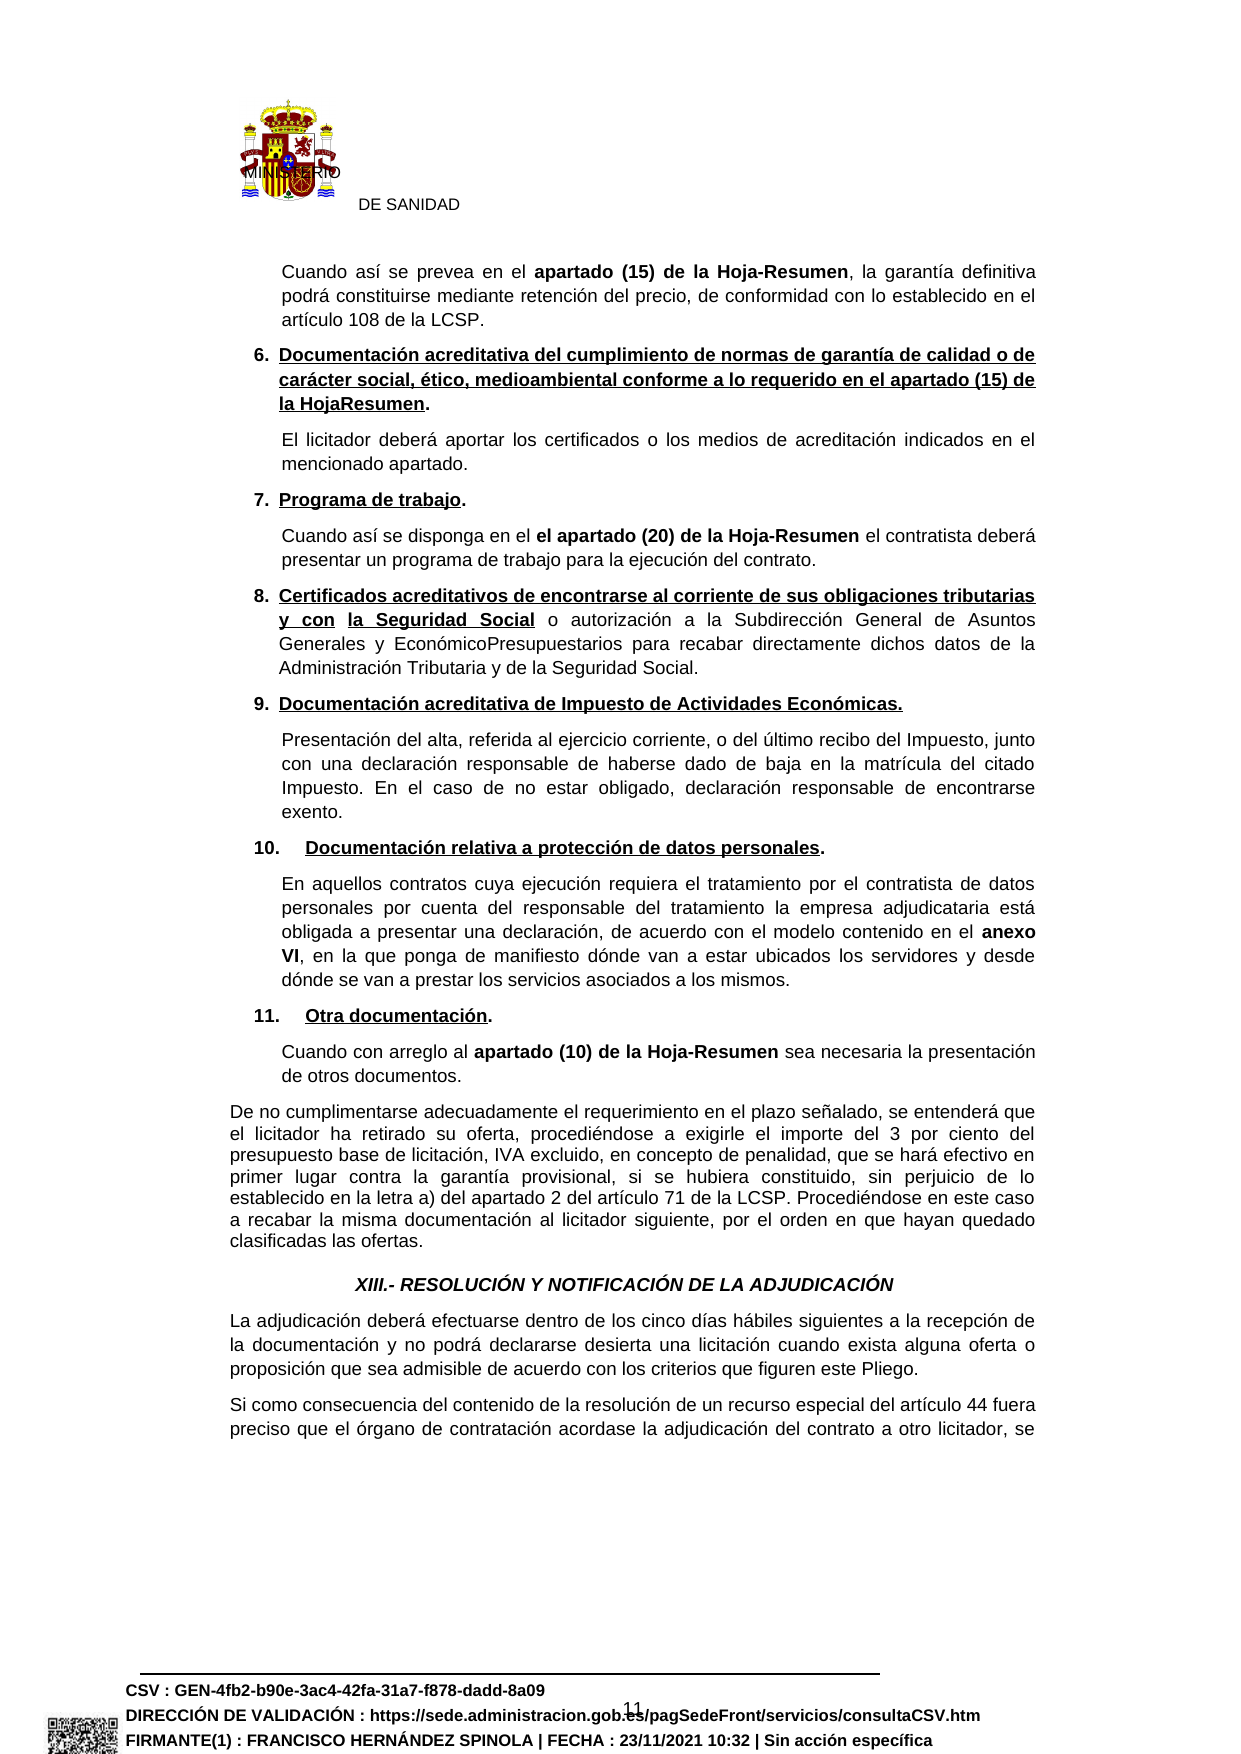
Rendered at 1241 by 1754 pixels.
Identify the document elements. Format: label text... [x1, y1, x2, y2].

subtitle XIII.- RESOLUCIÓN Y NOTIFICACIÓN DE LA ADJUDICACIÓN [292, 1274, 1036, 1296]
list Documentación acreditativa de Impuesto de Actividades Económicas. [254, 692, 1036, 714]
text Presentación del alta, referida al ejercicio corriente, o del último recibo del Impuesto, junto con una declaración responsable de haberse dado de baja en la matrícula del citado Impuesto. En el caso de no estar obligado, declaración responsable de encontrarse exento. [281, 729, 1036, 822]
picture [330, 168, 337, 177]
list Programa de trabajo. [254, 488, 1036, 510]
text Cuando con arreglo al apartado (10) de la Hoja-Resumen sea necesaria la presentación de otros documentos. [281, 1041, 1036, 1087]
picture [239, 97, 337, 202]
list Certificados acreditativos de encontrarse al corriente de sus obligaciones tributarias y con la Seguridad Social o autorización a la Subdirección General de Asuntos Generales y EconómicoPresupuestarios para recabar directamente dichos datos de la Administración Tributaria y de la Seguridad Social. [254, 584, 1036, 678]
text Cuando así se prevea en el apartado (15) de la Hoja-Resumen, la garantía definitiva podrá constituirse mediante retención del precio, de conformidad con lo establecido en el artículo 108 de la LCSP. [281, 261, 1036, 330]
text En aquellos contratos cuya ejecución requiera el tratamiento por el contratista de datos personales por cuenta del responsable del tratamiento la empresa adjudicataria está obligada a presentar una declaración, de acuerdo con el modelo contenido en el anexo VI, en la que ponga de manifiesto dónde van a estar ubicados los servidores y desde dónde se van a prestar los servicios asociados a los mismos. [281, 873, 1036, 991]
list Documentación acreditativa del cumplimiento de normas de garantía de calidad o de carácter social, ético, medioambiental conforme a lo requerido en el apartado (15) de la HojaResumen. [254, 344, 1036, 414]
list Otra documentación. [254, 1005, 1036, 1026]
picture [43, 1712, 123, 1754]
text El licitador deberá aportar los certificados o los medios de acreditación indicados en el mencionado apartado. [281, 429, 1036, 474]
text La adjudicación deberá efectuarse dentro de los cinco días hábiles siguientes a la recepción de la documentación y no podrá declararse desierta una licitación cuando exista alguna oferta o proposición que sea admisible de acuerdo con los criterios que figuren este Pliego. [229, 1310, 1036, 1380]
text De no cumplimentarse adecuadamente el requerimiento en el plazo señalado, se entenderá que el licitador ha retirado su oferta, procediéndose a exigirle el importe del 3 por ciento del presupuesto base de licitación, IVA excluido, en concepto de penalidad, que se hará efectivo en primer lugar contra la garantía provisional, si se hubiera constituido, sin perjuicio de lo establecido en la letra a) del apartado 2 del artículo 71 de la LCSP. Procediéndose en este caso a recabar la misma documentación al licitador siguiente, por el orden en que hayan quedado clasificadas las ofertas. [229, 1101, 1036, 1252]
list Documentación relativa a protección de datos personales. [254, 836, 1036, 858]
text Cuando así se disponga en el el apartado (20) de la Hoja-Resumen el contratista deberá presentar un programa de trabajo para la ejecución del contrato. [281, 525, 1036, 570]
